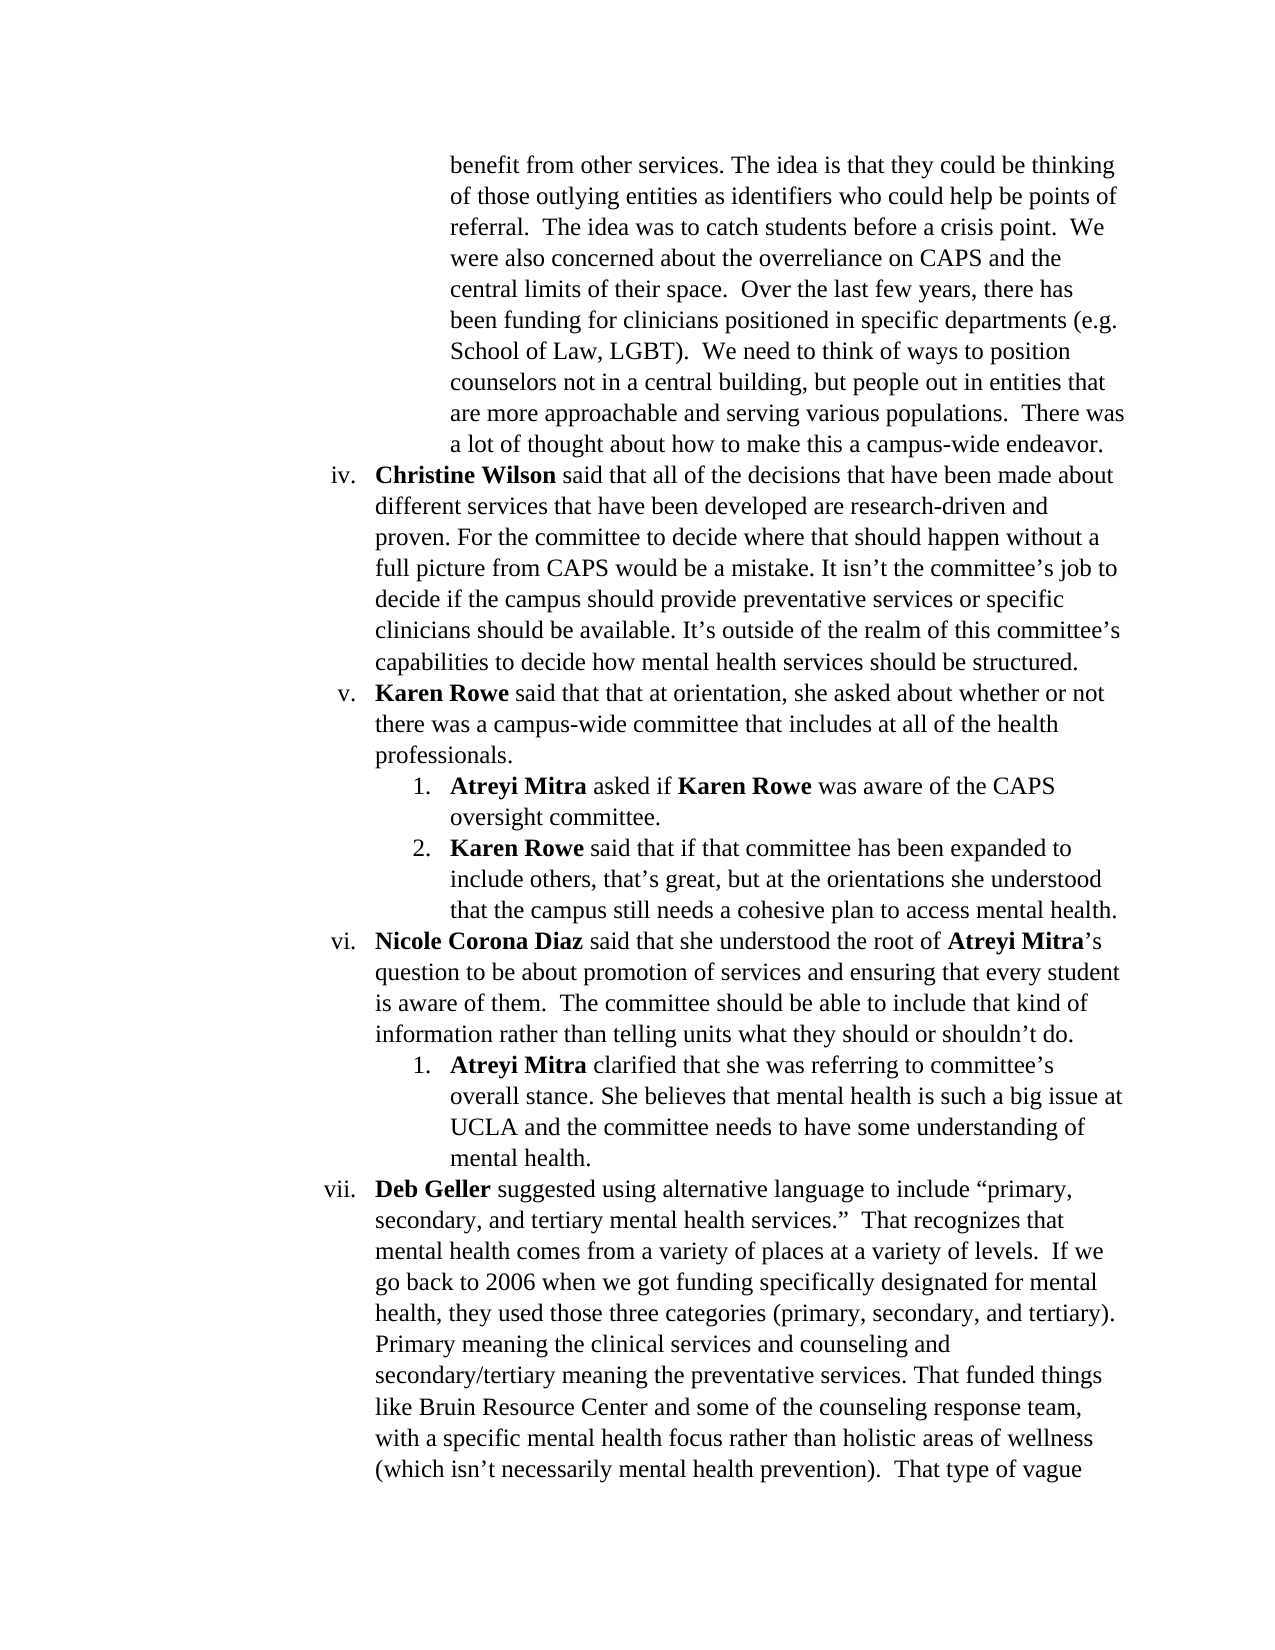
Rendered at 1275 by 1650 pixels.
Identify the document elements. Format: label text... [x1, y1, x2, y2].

list Karen Rowe said that if that committee has been expanded to include others, that’s great, but at the orientations she understood that the campus still needs a cohesive plan to access mental health. [412, 833, 1125, 924]
list Nicole Corona Diaz said that she understood the root of Atreyi Mitra’s question to be about promotion of services and ensuring that every student is aware of them. The committee should be able to include that kind of information rather than telling units what they should or shouldn’t do. [356, 926, 1125, 1048]
list Christine Wilson said that all of the decisions that have been made about different services that have been developed are research-driven and proven. For the committee to decide where that should happen without a full picture from CAPS would be a mistake. It isn’t the committee’s job to decide if the campus should provide preventative services or specific clinicians should be available. It’s outside of the realm of this committee’s capabilities to decide how mental health services should be structured. [356, 460, 1125, 675]
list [412, 150, 1125, 458]
list Karen Rowe said that that at orientation, she asked about whether or not there was a campus-wide committee that includes at all of the health professionals. [356, 678, 1125, 768]
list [356, 1174, 1125, 1482]
list Atreyi Mitra asked if Karen Rowe was aware of the CAPS oversight committee. [412, 771, 1125, 831]
list Atreyi Mitra clarified that she was referring to committee’s overall stance. She believes that mental health is such a big issue at UCLA and the committee needs to have some understanding of mental health. [412, 1050, 1125, 1172]
